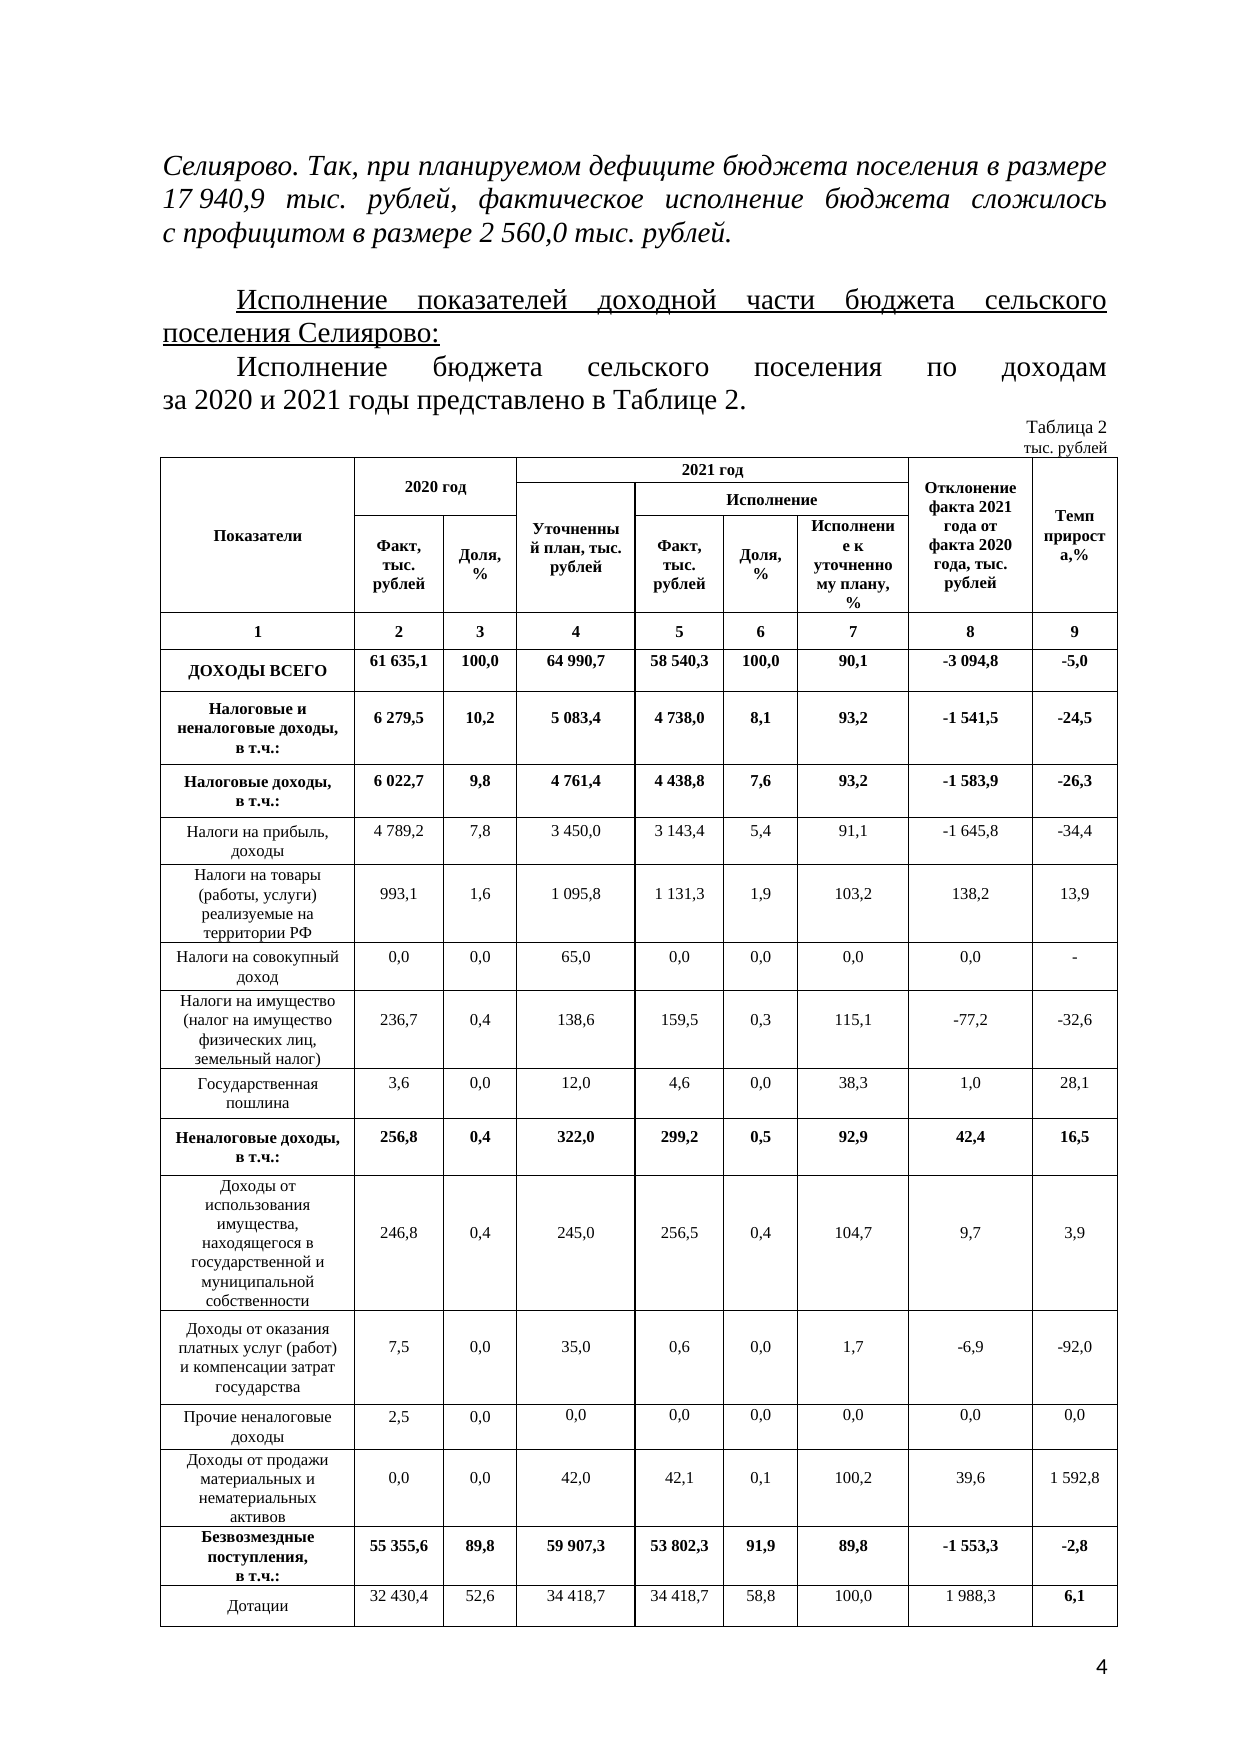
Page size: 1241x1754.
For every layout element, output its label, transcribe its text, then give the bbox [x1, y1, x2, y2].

table_cell -1 645,8 [909, 818, 1032, 864]
table_cell 0,4 [444, 1176, 516, 1310]
table_cell 1 131,3 [636, 865, 723, 942]
table_cell 1,9 [724, 865, 797, 942]
table_cell -77,2 [909, 991, 1032, 1068]
table_cell 0,5 [724, 1119, 797, 1174]
table_cell 0,0 [636, 1405, 723, 1448]
table_header Показатели [161, 458, 354, 612]
table_cell 115,1 [798, 991, 908, 1068]
table_cell Прочие неналоговые доходы [161, 1405, 354, 1448]
table_cell 34 418,7 [517, 1586, 634, 1626]
table_cell 0,0 [724, 1405, 797, 1448]
table_cell 6 279,5 [355, 692, 443, 764]
table_cell 1 988,3 [909, 1586, 1032, 1626]
table_cell 4 438,8 [636, 765, 723, 817]
text Исполнение бюджета сельского поселения по доходам за 2020 и 2021 годы представлено в Таблице 2. [162, 349, 1107, 416]
table_cell Уточненный план, тыс. рублей [517, 483, 634, 612]
table_cell 100,2 [798, 1450, 908, 1526]
table_cell 5,4 [724, 818, 797, 864]
table_cell Безвозмездные поступления, в т.ч.: [161, 1527, 354, 1585]
table_cell 100,0 [724, 650, 797, 691]
table_cell 1 095,8 [517, 865, 634, 942]
table_cell 28,1 [1033, 1069, 1117, 1118]
table_cell 59 907,3 [517, 1527, 634, 1585]
table_cell -92,0 [1033, 1311, 1117, 1403]
table_cell 65,0 [517, 943, 634, 990]
table_cell 55 355,6 [355, 1527, 443, 1585]
text Исполнение показателей доходной части бюджета сельского поселения Селиярово: [162, 282, 1107, 349]
table_cell -34,4 [1033, 818, 1117, 864]
table_cell 91,1 [798, 818, 908, 864]
table_cell 0,0 [355, 943, 443, 990]
table_cell 0,0 [724, 1311, 797, 1403]
table_cell Доля, % [724, 516, 797, 612]
table_cell 93,2 [798, 692, 908, 764]
table_cell 16,5 [1033, 1119, 1117, 1174]
table_cell 138,6 [517, 991, 634, 1068]
table_cell 245,0 [517, 1176, 634, 1310]
table_cell -3 094,8 [909, 650, 1032, 691]
table_cell 2 [355, 613, 443, 649]
table_cell Исполнение к уточненному плану, % [798, 516, 908, 612]
table_cell 42,0 [517, 1450, 634, 1526]
table_cell -24,5 [1033, 692, 1117, 764]
table_cell 256,5 [636, 1176, 723, 1310]
table_cell 0,0 [444, 943, 516, 990]
table_cell 90,1 [798, 650, 908, 691]
table_cell -1 541,5 [909, 692, 1032, 764]
table_cell 256,8 [355, 1119, 443, 1174]
table_cell 13,9 [1033, 865, 1117, 942]
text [162, 148, 1107, 248]
table_cell 0,0 [798, 943, 908, 990]
table_cell 39,6 [909, 1450, 1032, 1526]
table_cell 1 592,8 [1033, 1450, 1117, 1526]
table_cell 91,9 [724, 1527, 797, 1585]
table_cell 0,0 [444, 1311, 516, 1403]
table_cell 61 635,1 [355, 650, 443, 691]
table_cell 0,3 [724, 991, 797, 1068]
table_cell 3,9 [1033, 1176, 1117, 1310]
table_cell 38,3 [798, 1069, 908, 1118]
table_cell 0,4 [724, 1176, 797, 1310]
table_cell 2,5 [355, 1405, 443, 1448]
table_cell Неналоговые доходы, в т.ч.: [161, 1119, 354, 1174]
table_cell 4 789,2 [355, 818, 443, 864]
table_cell 1,0 [909, 1069, 1032, 1118]
table_cell 0,0 [724, 1069, 797, 1118]
table_cell 0,0 [909, 1405, 1032, 1448]
table_cell 0,0 [724, 943, 797, 990]
table_cell Налоги на прибыль, доходы [161, 818, 354, 864]
table_cell 0,4 [444, 1119, 516, 1174]
table_cell 4 761,4 [517, 765, 634, 817]
table_cell 0,0 [1033, 1405, 1117, 1448]
table_cell 1 [161, 613, 354, 649]
table_cell 5 083,4 [517, 692, 634, 764]
table_cell 6,1 [1033, 1586, 1117, 1626]
table_cell Налоги на товары (работы, услуги) реализуемые на территории РФ [161, 865, 354, 942]
table_cell 52,6 [444, 1586, 516, 1626]
table_cell - [1033, 943, 1117, 990]
table_cell 299,2 [636, 1119, 723, 1174]
table_cell 1,6 [444, 865, 516, 942]
text Таблица 2 [162, 416, 1107, 438]
table_cell Налоги на совокупный доход [161, 943, 354, 990]
table_cell 0,0 [444, 1450, 516, 1526]
table_cell 322,0 [517, 1119, 634, 1174]
table_cell 246,8 [355, 1176, 443, 1310]
table_cell 8 [909, 613, 1032, 649]
table_cell 236,7 [355, 991, 443, 1068]
table_cell ДОХОДЫ ВСЕГО [161, 650, 354, 691]
table_cell Факт, тыс. рублей [636, 516, 723, 612]
table_cell Налоги на имущество (налог на имущество физических лиц, земельный налог) [161, 991, 354, 1068]
table_cell 89,8 [444, 1527, 516, 1585]
table_cell 0,6 [636, 1311, 723, 1403]
table_cell 0,0 [517, 1405, 634, 1448]
table_cell 10,2 [444, 692, 516, 764]
table_cell -1 553,3 [909, 1527, 1032, 1585]
table_cell Налоговые и неналоговые доходы, в т.ч.: [161, 692, 354, 764]
table_cell 89,8 [798, 1527, 908, 1585]
table_cell 35,0 [517, 1311, 634, 1403]
table_cell 159,5 [636, 991, 723, 1068]
table_cell 7,8 [444, 818, 516, 864]
table_cell 9 [1033, 613, 1117, 649]
table_cell 4,6 [636, 1069, 723, 1118]
table_cell 0,0 [909, 943, 1032, 990]
table_cell 58,8 [724, 1586, 797, 1626]
table_cell 58 540,3 [636, 650, 723, 691]
table_cell Факт, тыс. рублей [355, 516, 443, 612]
table_cell -5,0 [1033, 650, 1117, 691]
table_cell 993,1 [355, 865, 443, 942]
table_cell 100,0 [798, 1586, 908, 1626]
table_cell Налоговые доходы, в т.ч.: [161, 765, 354, 817]
table_cell Исполнение [636, 483, 908, 515]
table_cell 0,0 [798, 1405, 908, 1448]
table_cell 4 [517, 613, 634, 649]
table_cell 0,0 [355, 1450, 443, 1526]
table_cell 8,1 [724, 692, 797, 764]
table_cell 3 [444, 613, 516, 649]
table_header Отклонение факта 2021 года от факта 2020 года, тыс. рублей [909, 458, 1032, 612]
table_cell 6 [724, 613, 797, 649]
table_cell -2,8 [1033, 1527, 1117, 1585]
table_header 2021 год [517, 458, 908, 482]
table_cell -26,3 [1033, 765, 1117, 817]
table_cell 104,7 [798, 1176, 908, 1310]
table_cell 138,2 [909, 865, 1032, 942]
table_cell 0,4 [444, 991, 516, 1068]
table_cell 4 738,0 [636, 692, 723, 764]
table_cell 7,6 [724, 765, 797, 817]
table_cell 32 430,4 [355, 1586, 443, 1626]
table_cell 0,0 [444, 1405, 516, 1448]
table_cell 3 450,0 [517, 818, 634, 864]
table_cell 53 802,3 [636, 1527, 723, 1585]
table_cell Доля, % [444, 516, 516, 612]
table_cell 0,1 [724, 1450, 797, 1526]
table_cell 92,9 [798, 1119, 908, 1174]
table_cell 64 990,7 [517, 650, 634, 691]
table_cell 9,7 [909, 1176, 1032, 1310]
table_cell 7 [798, 613, 908, 649]
table_cell 100,0 [444, 650, 516, 691]
table_cell 7,5 [355, 1311, 443, 1403]
table_cell Доходы от использования имущества, находящегося в государственной и муниципальной собственности [161, 1176, 354, 1310]
table_cell 3,6 [355, 1069, 443, 1118]
table_cell 34 418,7 [636, 1586, 723, 1626]
table_cell 42,4 [909, 1119, 1032, 1174]
table_cell 12,0 [517, 1069, 634, 1118]
table_cell Доходы от продажи материальных и нематериальных активов [161, 1450, 354, 1526]
table_cell 0,0 [444, 1069, 516, 1118]
table_cell 5 [636, 613, 723, 649]
table_cell 0,0 [636, 943, 723, 990]
table_cell Дотации [161, 1586, 354, 1626]
table_cell 103,2 [798, 865, 908, 942]
table_cell 3 143,4 [636, 818, 723, 864]
table_cell 42,1 [636, 1450, 723, 1526]
table_cell Доходы от оказания платных услуг (работ) и компенсации затрат государства [161, 1311, 354, 1403]
table_cell Государственная пошлина [161, 1069, 354, 1118]
table_cell 6 022,7 [355, 765, 443, 817]
table_header Темп прироста,% [1033, 458, 1117, 612]
table_cell 93,2 [798, 765, 908, 817]
table_cell -6,9 [909, 1311, 1032, 1403]
table_header 2020 год [355, 458, 516, 515]
text тыс. рублей [162, 438, 1107, 457]
table_cell -32,6 [1033, 991, 1117, 1068]
table_cell 1,7 [798, 1311, 908, 1403]
table_cell 9,8 [444, 765, 516, 817]
table_cell -1 583,9 [909, 765, 1032, 817]
